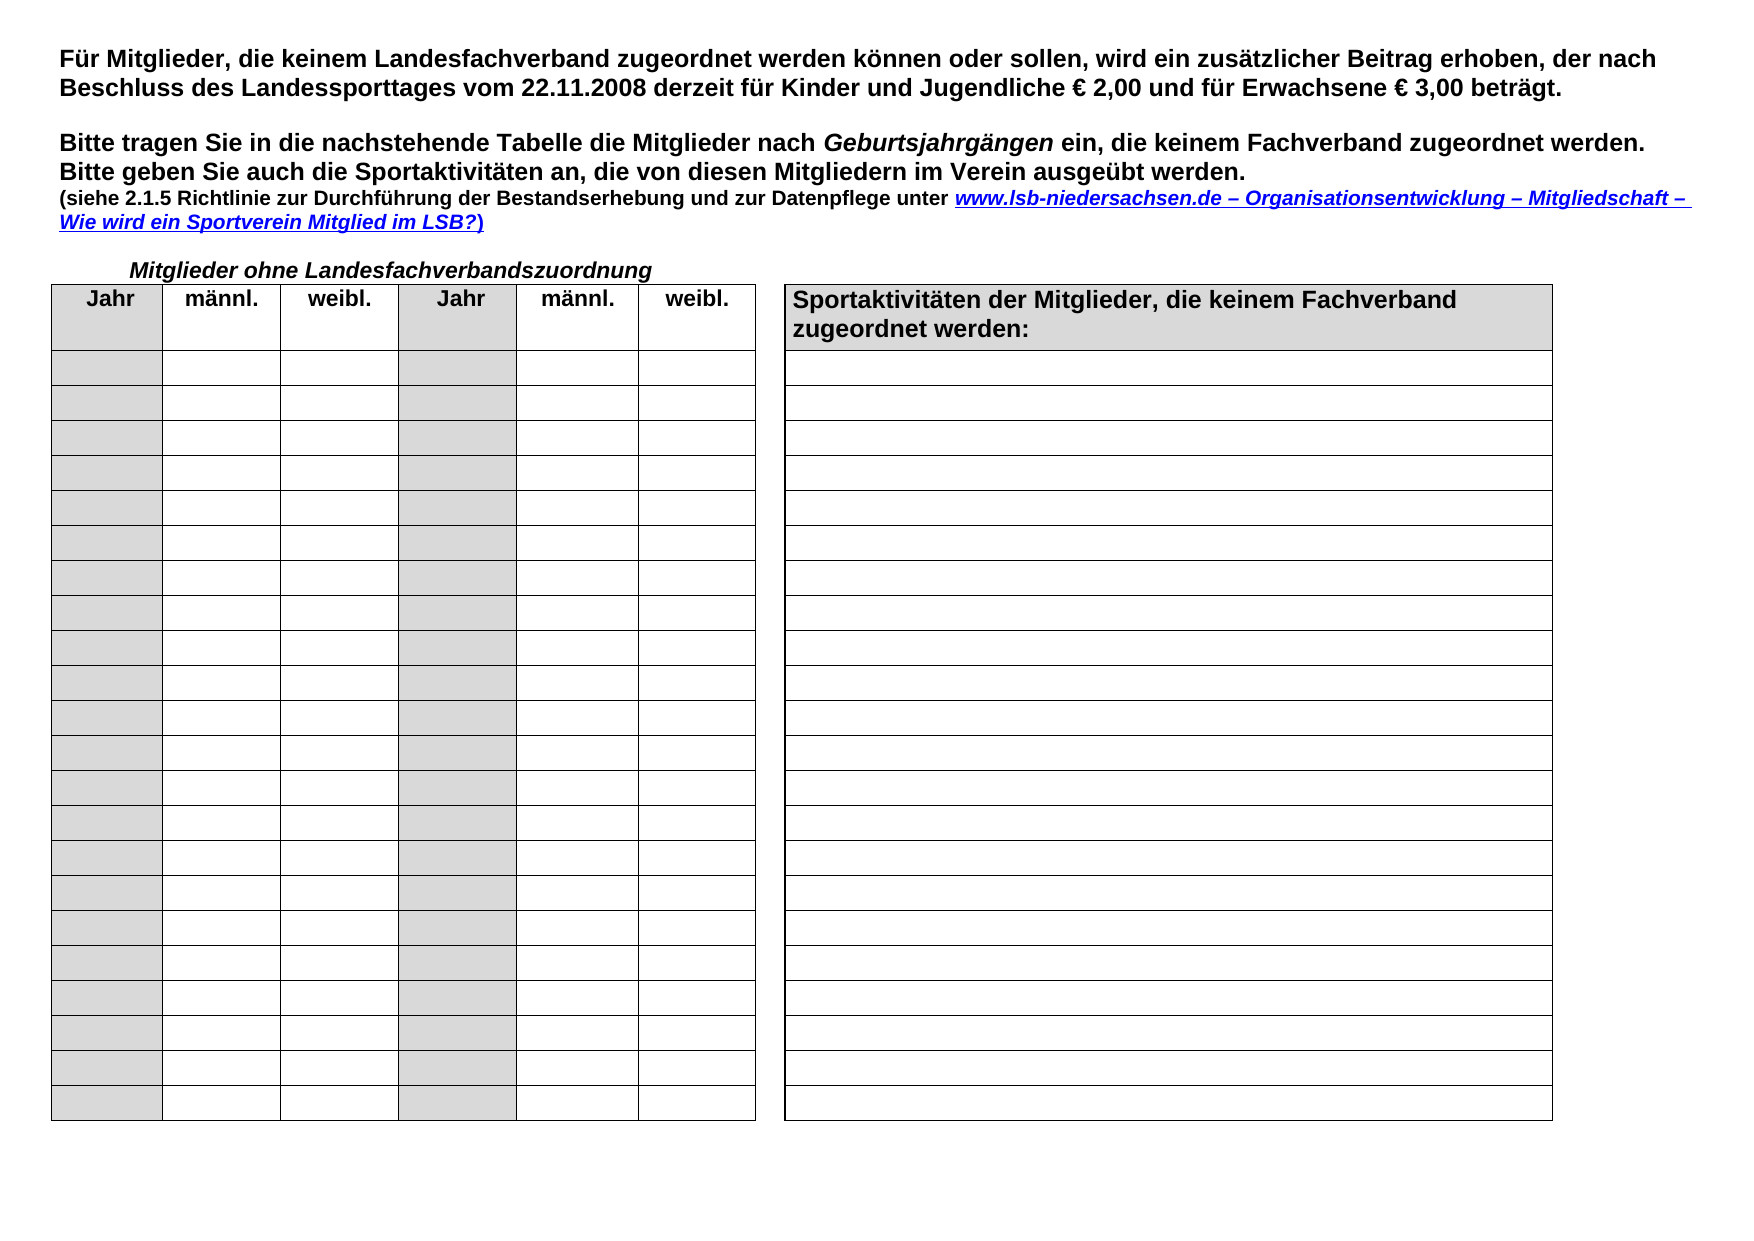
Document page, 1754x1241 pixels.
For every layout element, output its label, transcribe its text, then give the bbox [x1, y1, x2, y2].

table_cell [163, 351, 280, 385]
table_cell [639, 386, 755, 420]
table_cell [399, 526, 516, 560]
table_cell [517, 841, 638, 875]
table_cell [52, 351, 162, 385]
table_cell [756, 630, 784, 665]
table_cell [517, 421, 638, 455]
table_cell [399, 771, 516, 805]
table_cell [756, 980, 784, 1015]
table_cell [281, 631, 398, 665]
table_cell [639, 841, 755, 875]
table_cell [163, 736, 280, 770]
table_cell [399, 631, 516, 665]
table_cell [281, 386, 398, 420]
table_cell [281, 561, 398, 595]
table_cell [52, 456, 162, 490]
table_cell [399, 1016, 516, 1050]
table_cell [756, 770, 784, 805]
table_cell [163, 526, 280, 560]
table_cell [399, 596, 516, 630]
table_header Sportaktivitäten der Mitglieder, die keinem Fachverband zugeordnet werden: [786, 285, 1552, 350]
table_cell [517, 351, 638, 385]
table_cell [786, 736, 1552, 770]
table_cell [756, 700, 784, 735]
table_header [756, 284, 784, 350]
table_cell [163, 491, 280, 525]
table_cell [163, 1016, 280, 1050]
table_cell [756, 910, 784, 945]
table_cell [399, 736, 516, 770]
table_cell [786, 1051, 1552, 1085]
table_cell [786, 1016, 1552, 1050]
table_cell [786, 561, 1552, 595]
table_cell [786, 526, 1552, 560]
table_cell [786, 771, 1552, 805]
table_cell [517, 771, 638, 805]
table_header männl. [163, 285, 280, 350]
table_cell [399, 841, 516, 875]
table_cell [786, 596, 1552, 630]
table_cell [639, 1016, 755, 1050]
table_cell [639, 771, 755, 805]
table_cell [786, 946, 1552, 980]
table_cell [756, 560, 784, 595]
table_cell [639, 351, 755, 385]
table_header weibl. [281, 285, 398, 350]
table_cell [52, 981, 162, 1015]
table_cell [163, 596, 280, 630]
table_cell [517, 806, 638, 840]
table_cell [639, 596, 755, 630]
table_cell [52, 946, 162, 980]
table_cell [517, 876, 638, 910]
table_cell [281, 1016, 398, 1050]
table_cell [517, 1016, 638, 1050]
table_cell [786, 876, 1552, 910]
table_cell [639, 421, 755, 455]
table_cell [786, 1086, 1552, 1120]
text Mitglieder ohne Landesfachverbandszuordnung [59, 257, 1695, 284]
table_cell [281, 491, 398, 525]
table_cell [786, 701, 1552, 735]
table_cell [399, 491, 516, 525]
table_cell [517, 1051, 638, 1085]
table_cell [639, 981, 755, 1015]
table_cell [399, 806, 516, 840]
table_cell [52, 841, 162, 875]
table_cell [756, 805, 784, 840]
table_cell [52, 876, 162, 910]
table_cell [399, 561, 516, 595]
table_cell [52, 736, 162, 770]
table_cell [281, 736, 398, 770]
table_cell [399, 666, 516, 700]
table_cell [52, 1086, 162, 1120]
table_cell [517, 456, 638, 490]
table_cell [786, 911, 1552, 945]
table_cell [52, 1016, 162, 1050]
table_cell [163, 386, 280, 420]
table_cell [163, 981, 280, 1015]
table_cell [756, 350, 784, 385]
table_cell [52, 526, 162, 560]
table_cell [639, 1086, 755, 1120]
table_cell [281, 911, 398, 945]
table_cell [399, 386, 516, 420]
table_cell [399, 911, 516, 945]
table_cell [517, 946, 638, 980]
table_cell [281, 596, 398, 630]
table_cell [756, 420, 784, 455]
table_cell [281, 421, 398, 455]
table_cell [517, 561, 638, 595]
table_cell [786, 351, 1552, 385]
table_cell [756, 490, 784, 525]
table_cell [399, 1086, 516, 1120]
table_cell [52, 666, 162, 700]
table_cell [517, 911, 638, 945]
table_cell [163, 1086, 280, 1120]
table_cell [163, 946, 280, 980]
table_cell [756, 385, 784, 420]
table_cell [756, 665, 784, 700]
table_cell [639, 491, 755, 525]
table_cell [517, 596, 638, 630]
table_cell [639, 561, 755, 595]
table_cell [639, 876, 755, 910]
table_cell [786, 981, 1552, 1015]
table_cell [52, 631, 162, 665]
table_cell [517, 981, 638, 1015]
table_cell [52, 421, 162, 455]
table_cell [639, 526, 755, 560]
table_cell [786, 386, 1552, 420]
table_cell [517, 1086, 638, 1120]
table_cell [517, 526, 638, 560]
table_cell [281, 701, 398, 735]
table_cell [756, 595, 784, 630]
table_cell [163, 841, 280, 875]
table_cell [639, 666, 755, 700]
table_cell [163, 701, 280, 735]
table_cell [52, 491, 162, 525]
table_header Jahr [399, 285, 516, 350]
table_cell [786, 666, 1552, 700]
table_cell [281, 351, 398, 385]
table_cell [163, 876, 280, 910]
table_cell [163, 771, 280, 805]
table_cell [639, 946, 755, 980]
text Für Mitglieder, die keinem Landesfachverband zugeordnet werden können oder sollen, wird ein zusätzlicher Beitrag erhoben, der nach Beschluss des Landessporttages vom 22.11.2008 derzeit für Kinder und Jugendliche € 2,00 und für Erwachsene € 3,00 beträgt. [59, 44, 1695, 128]
table_cell [281, 1086, 398, 1120]
table_cell [756, 840, 784, 875]
table_cell [786, 421, 1552, 455]
table_cell [786, 631, 1552, 665]
table_cell [281, 456, 398, 490]
table_cell [399, 456, 516, 490]
table_cell [163, 666, 280, 700]
table_cell [517, 386, 638, 420]
table_cell [281, 876, 398, 910]
table_cell [281, 666, 398, 700]
table_cell [756, 1015, 784, 1050]
table_cell [281, 526, 398, 560]
table_cell [399, 981, 516, 1015]
table_cell [281, 841, 398, 875]
table_cell [517, 666, 638, 700]
table_cell [756, 735, 784, 770]
table_cell [281, 771, 398, 805]
table_cell [163, 421, 280, 455]
table_cell [756, 1050, 784, 1085]
table_cell [399, 876, 516, 910]
table_cell [52, 701, 162, 735]
text Bitte tragen Sie in die nachstehende Tabelle die Mitglieder nach Geburtsjahrgängen ein, die keinem Fachverband zugeordnet werden. Bitte geben Sie auch die Sportaktivitäten an, die von diesen Mitgliedern im Verein ausgeübt werden. (siehe 2.1.5 Richtlinie zur Durchführung der Bestandserhebung und zur Datenpflege unter www.lsb-niedersachsen.de – Organisationsentwicklung – Mitgliedschaft – Wie wird ein Sportverein Mitglied im LSB?) [59, 128, 1695, 233]
table_cell [52, 911, 162, 945]
table_header weibl. [639, 285, 755, 350]
table_cell [639, 1051, 755, 1085]
table_cell [52, 771, 162, 805]
table_cell [399, 701, 516, 735]
table_cell [52, 806, 162, 840]
table_cell [281, 806, 398, 840]
table_cell [517, 736, 638, 770]
table_cell [52, 596, 162, 630]
table_cell [756, 945, 784, 980]
table_cell [281, 981, 398, 1015]
table_cell [517, 631, 638, 665]
table_cell [786, 841, 1552, 875]
table_cell [786, 456, 1552, 490]
table_cell [756, 525, 784, 560]
table_cell [639, 456, 755, 490]
table_cell [639, 806, 755, 840]
table_cell [639, 911, 755, 945]
table_cell [399, 1051, 516, 1085]
table_cell [163, 631, 280, 665]
table_cell [639, 701, 755, 735]
table_cell [756, 455, 784, 490]
table_cell [281, 1051, 398, 1085]
table_cell [52, 561, 162, 595]
table_cell [399, 351, 516, 385]
table_cell [163, 1051, 280, 1085]
table_cell [399, 946, 516, 980]
table_cell [52, 1051, 162, 1085]
table_cell [163, 911, 280, 945]
table_cell [756, 875, 784, 910]
table_cell [399, 421, 516, 455]
table_cell [163, 806, 280, 840]
table_cell [756, 1085, 784, 1120]
table_cell [639, 736, 755, 770]
table_cell [52, 386, 162, 420]
table_cell [517, 701, 638, 735]
table_cell [163, 456, 280, 490]
table_cell [786, 491, 1552, 525]
table_header männl. [517, 285, 638, 350]
table_cell [281, 946, 398, 980]
table_cell [639, 631, 755, 665]
table_header Jahr [52, 285, 162, 350]
table_cell [517, 491, 638, 525]
table_cell [786, 806, 1552, 840]
table_cell [163, 561, 280, 595]
